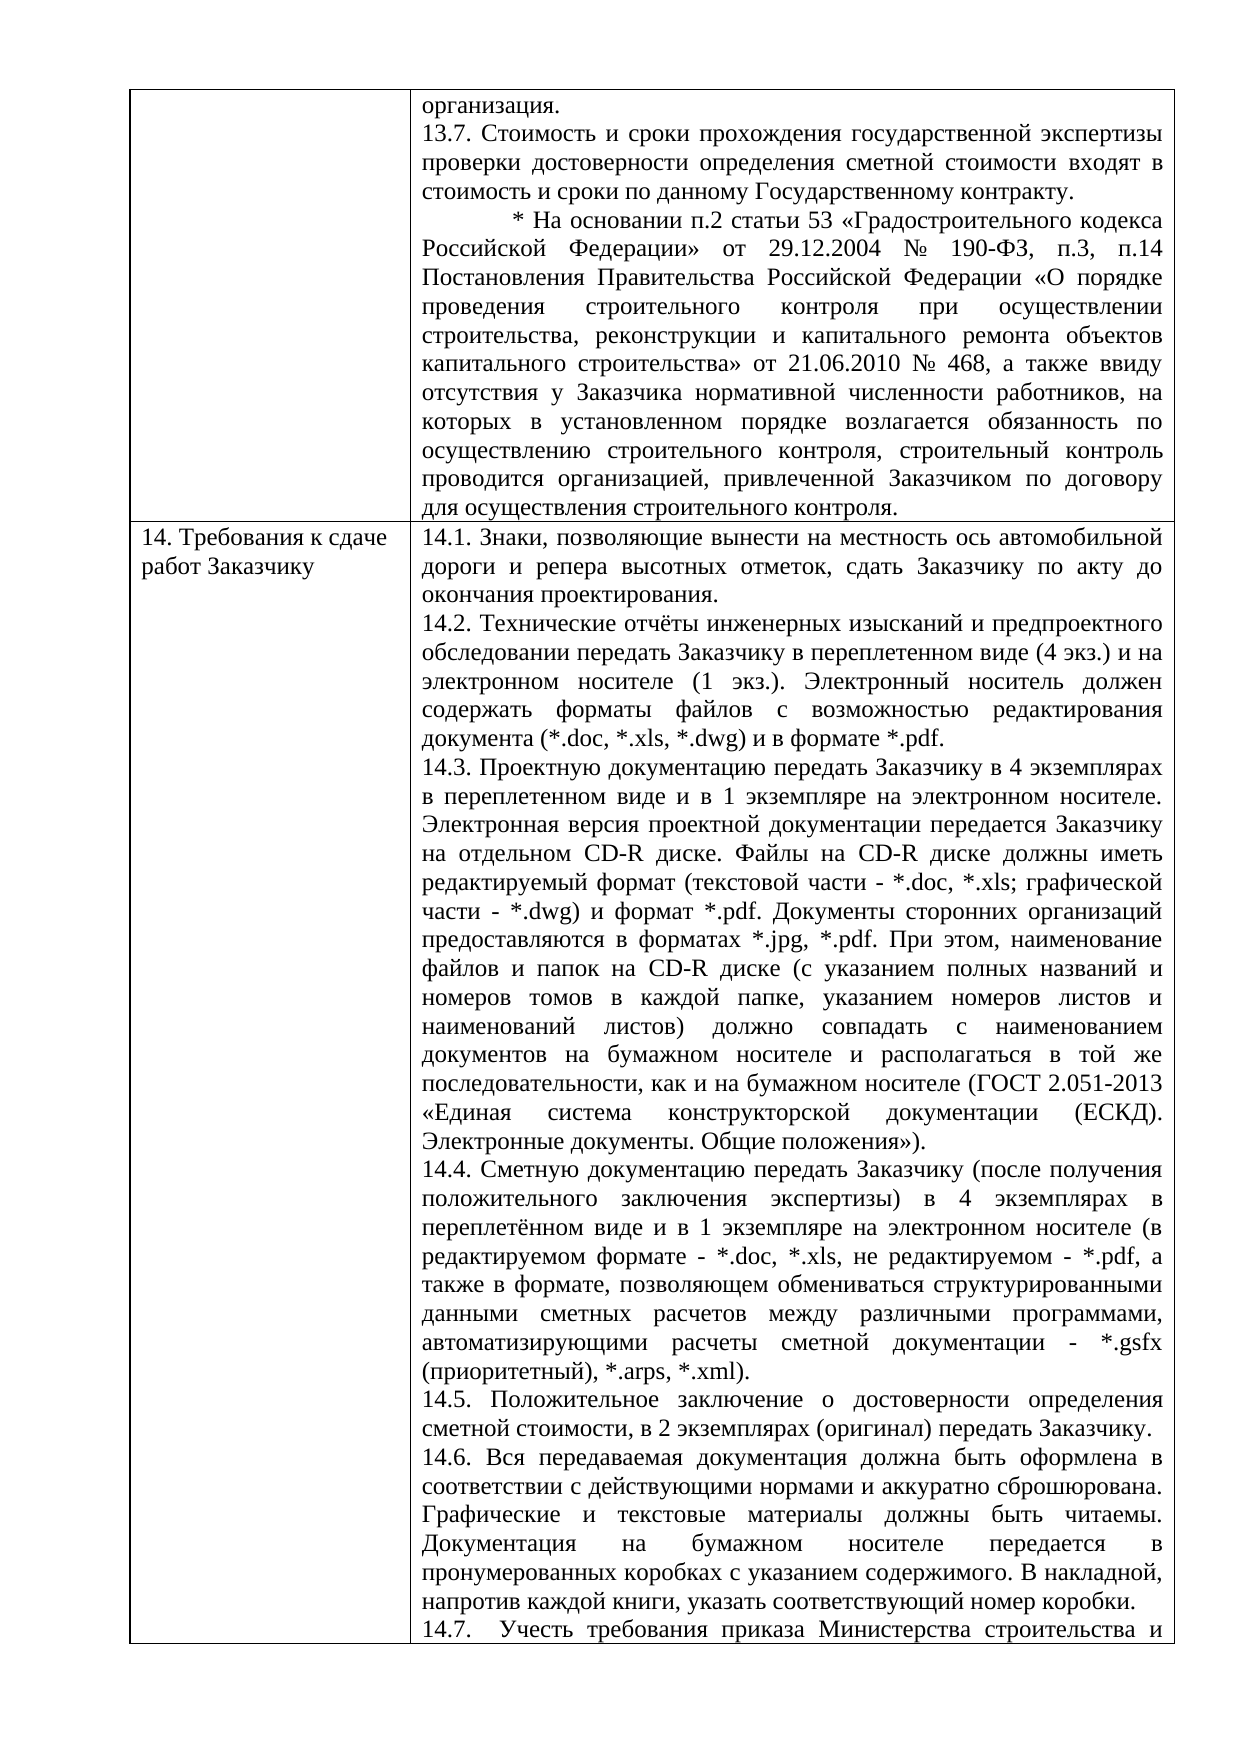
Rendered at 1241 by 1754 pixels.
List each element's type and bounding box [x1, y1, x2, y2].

table_cell [411, 522, 1174, 1643]
table_cell [411, 90, 1174, 521]
table_cell [131, 522, 410, 1643]
table_cell [131, 90, 410, 521]
